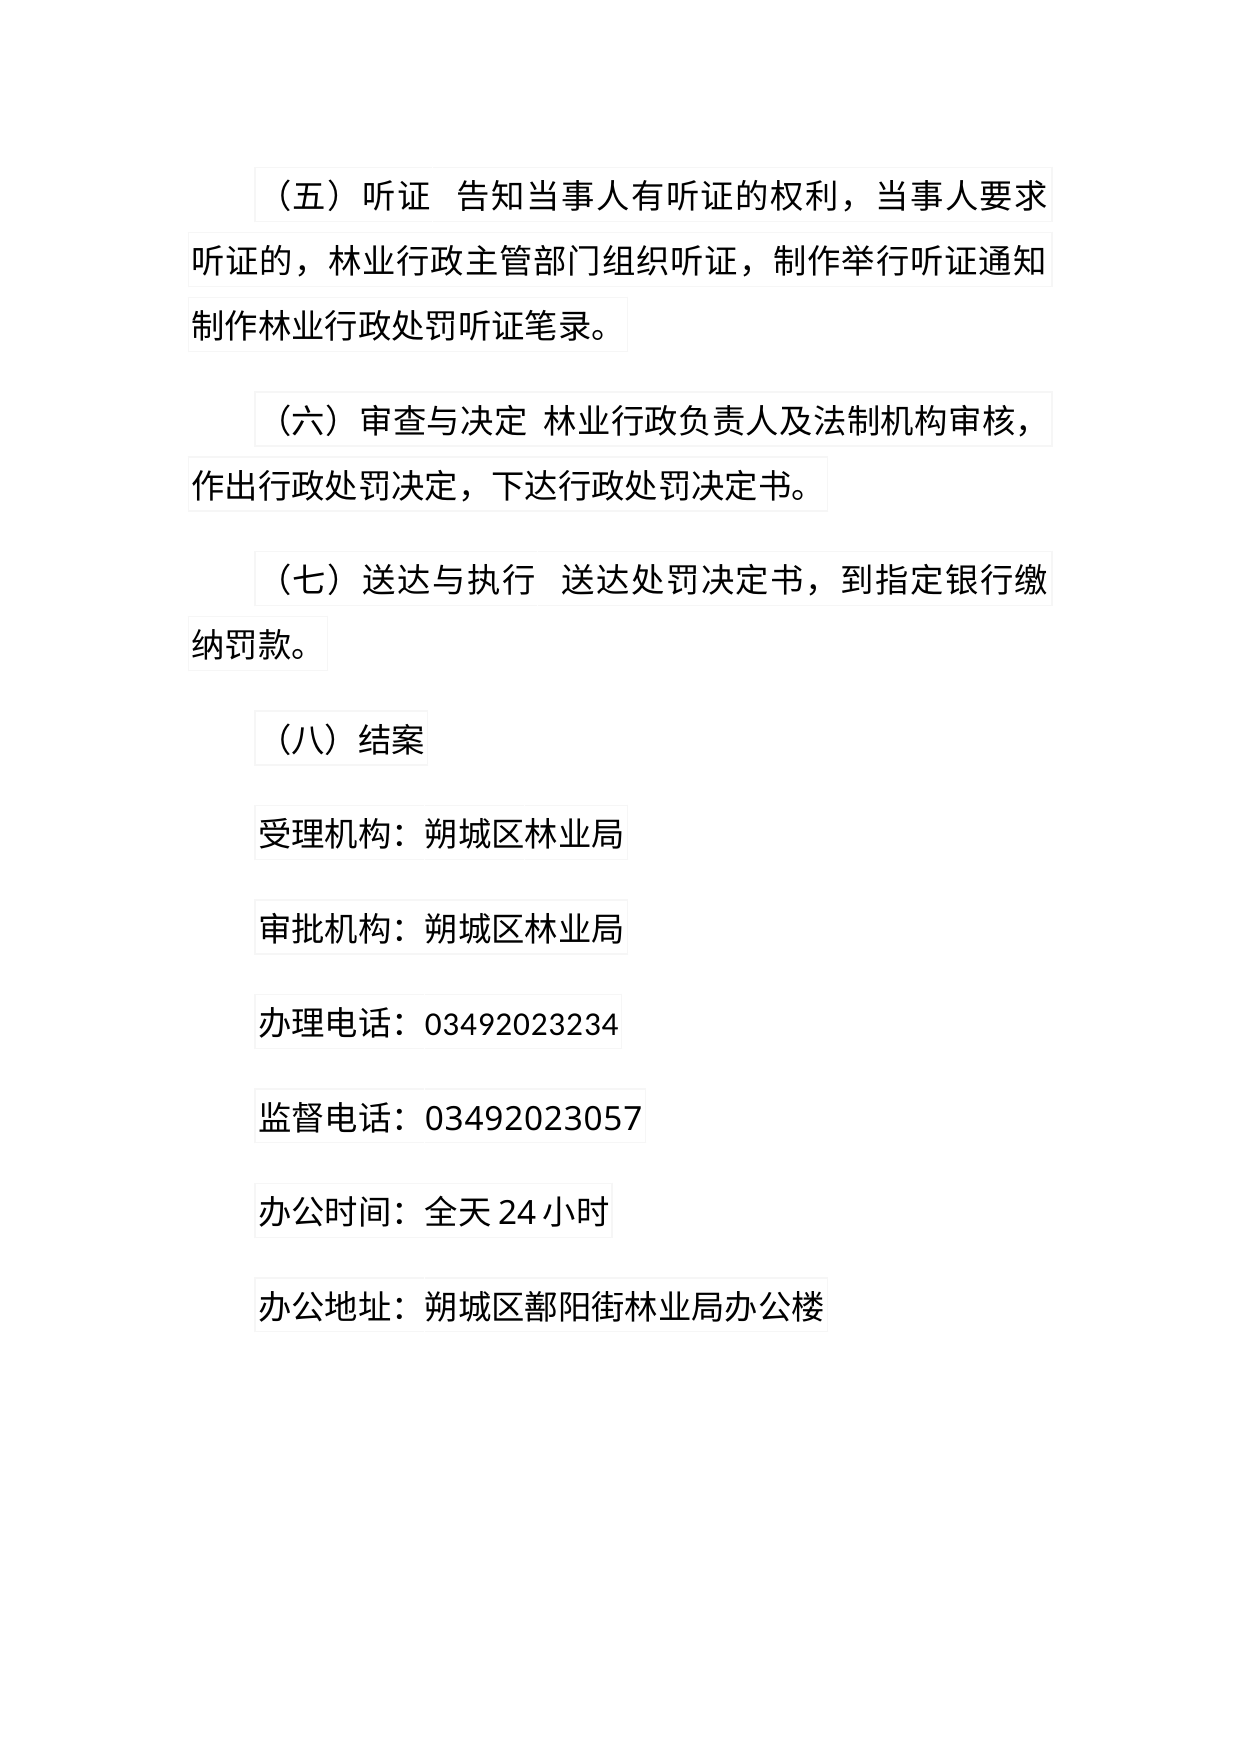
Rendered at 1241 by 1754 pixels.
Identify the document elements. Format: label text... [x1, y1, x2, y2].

text 办理电话：03492023234 [187, 989, 1053, 1054]
text 办公时间：全天24小时 [187, 1178, 1053, 1243]
text （七）送达与执行 送达处罚决定书，到指定银行缴纳罚款。 [187, 546, 1053, 676]
text （五）听证 告知当事人有听证的权利，当事人要求听证的，林业行政主管部门组织听证，制作举行听证通知，制作林业行政处罚听证笔录。 [187, 162, 1053, 232]
text 审批机构：朔城区林业局 [187, 894, 1053, 959]
text （六）审查与决定 林业行政负责人及法制机构审核，作出行政处罚决定，下达行政处罚决定书。 [187, 386, 1053, 516]
text 受理机构：朔城区林业局 [187, 800, 1053, 865]
text （八）结案 [187, 705, 1053, 770]
text 办公地址：朔城区鄯阳街林业局办公楼 [187, 1272, 1053, 1337]
text （五）听证 告知当事人有听证的权利，当事人要求听证的，林业行政主管部门组织听证，制作举行听证通知，制作林业行政处罚听证笔录。 [187, 233, 1053, 357]
text 监督电话：03492023057 [187, 1083, 1053, 1148]
